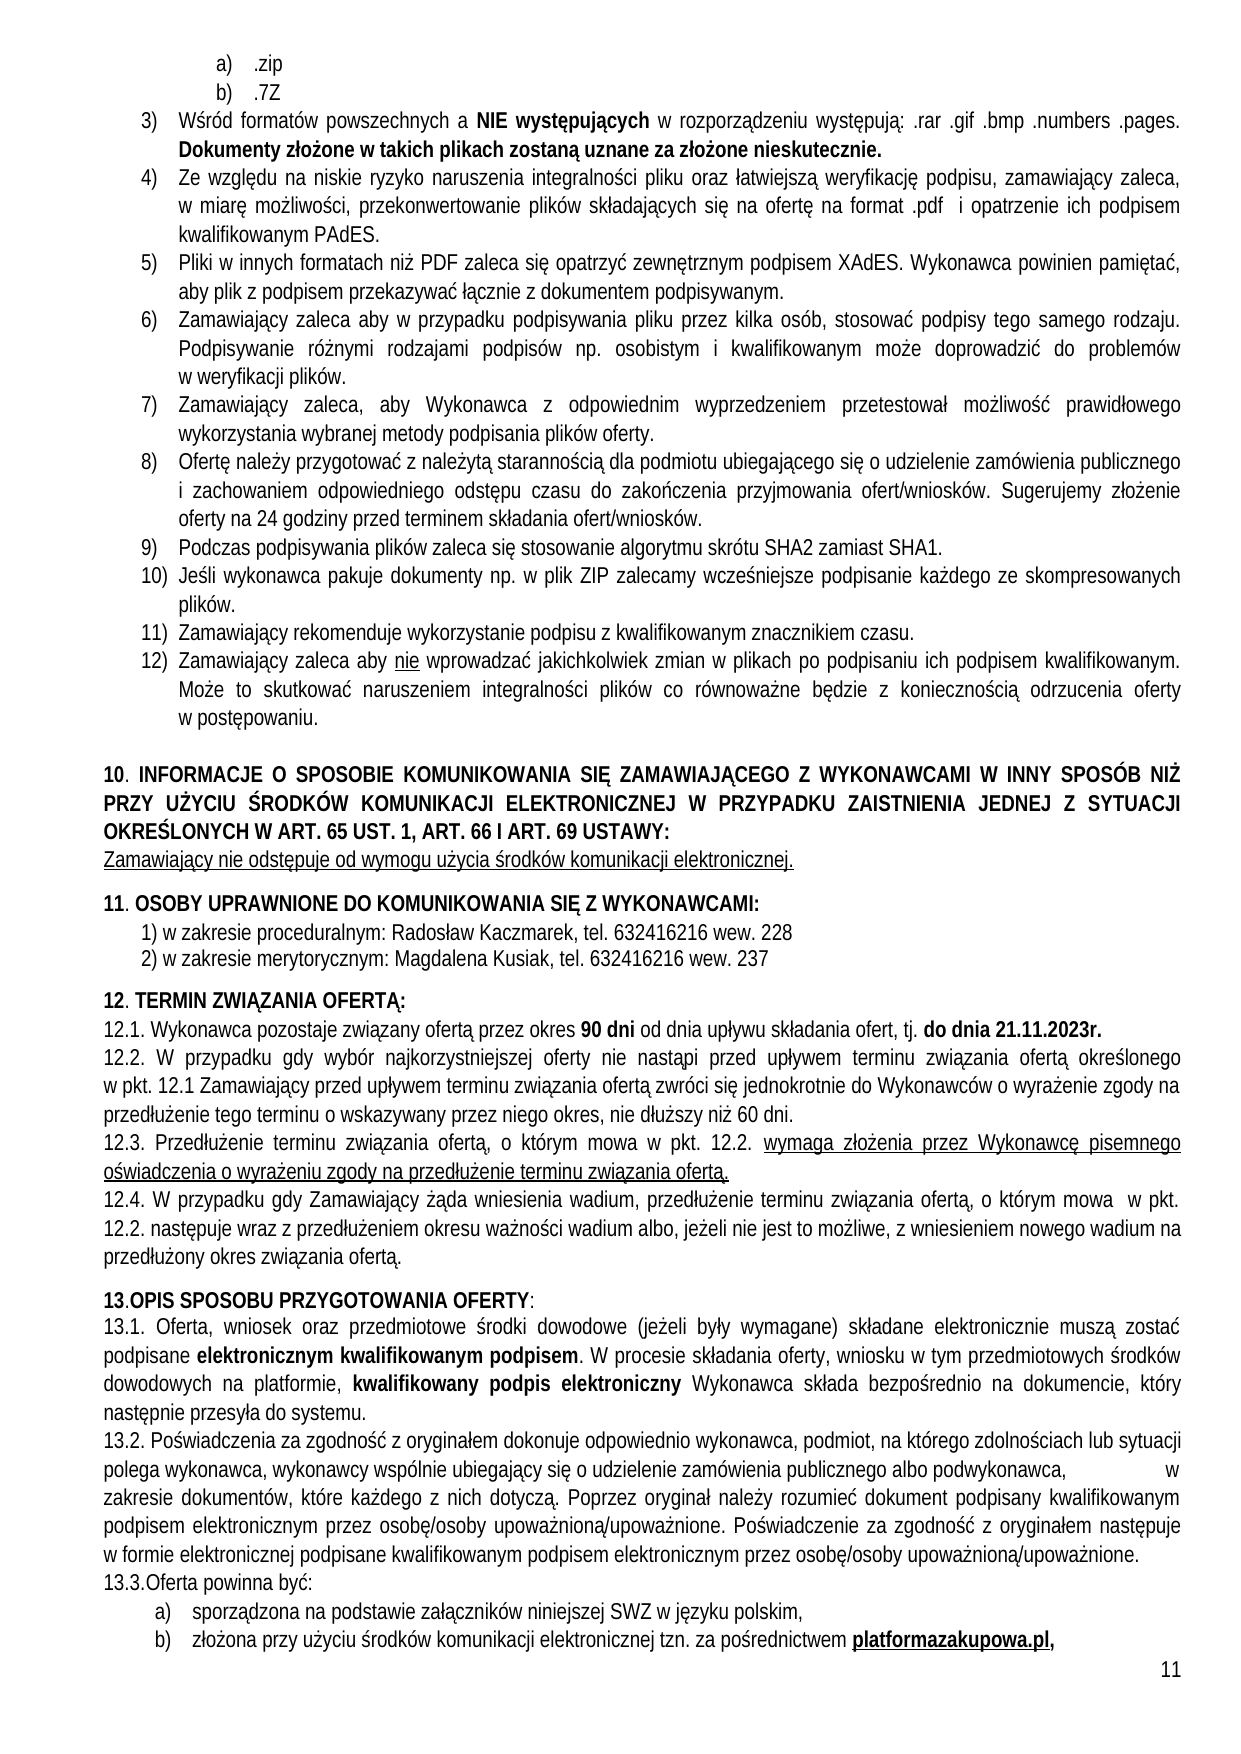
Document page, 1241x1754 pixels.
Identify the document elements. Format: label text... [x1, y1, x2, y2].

list Zamawiający zaleca aby nie wprowadzać jakichkolwiek zmian w plikach po podpisaniu ich podpisem kwalifikowanym. Może to skutkować naruszeniem integralności plików co równoważne będzie z koniecznością odrzucenia oferty w postępowaniu. [141, 647, 1181, 731]
list Jeśli wykonawca pakuje dokumenty np. w plik ZIP zalecamy wcześniejsze podpisanie każdego ze skompresowanych plików. [141, 562, 1181, 617]
text 11. OSOBY UPRAWNIONE DO KOMUNIKOWANIA SIĘ Z WYKONAWCAMI: [103, 890, 1181, 917]
list .zip [216, 50, 1181, 77]
list Zamawiający rekomenduje wykorzystanie podpisu z kwalifikowanym znacznikiem czasu. [141, 619, 1181, 645]
text 12.1. Wykonawca pozostaje związany ofertą przez okres 90 dni od dnia upływu składania ofert, tj. do dnia 21.11.2023r. [103, 1016, 1181, 1042]
list sporządzona na podstawie załączników niniejszej SWZ w języku polskim, [154, 1598, 1181, 1624]
list Podczas podpisywania plików zaleca się stosowanie algorytmu skrótu SHA2 zamiast SHA1. [141, 534, 1181, 560]
list Ofertę należy przygotować z należytą starannością dla podmiotu ubiegającego się o udzielenie zamówienia publicznego i zachowaniem odpowiedniego odstępu czasu do zakończenia przyjmowania ofert/wniosków. Sugerujemy złożenie oferty na 24 godziny przed terminem składania ofert/wniosków. [141, 448, 1181, 532]
text 12. TERMIN ZWIĄZANIA OFERTĄ: [103, 987, 1181, 1013]
list 2) w zakresie merytorycznym: Magdalena Kusiak, tel. 632416216 wew. 237 [141, 945, 1181, 972]
list złożona przy użyciu środków komunikacji elektronicznej tzn. za pośrednictwem platformazakupowa.pl, [154, 1626, 1181, 1652]
text Zamawiający nie odstępuje od wymogu użycia środków komunikacji elektronicznej. [103, 846, 1181, 873]
text 12.2. W przypadku gdy wybór najkorzystniejszej oferty nie nastąpi przed upływem terminu związania ofertą określonego w pkt. 12.1 Zamawiający przed upływem terminu związania ofertą zwróci się jednokrotnie do Wykonawców o wyrażenie zgody na przedłużenie tego terminu o wskazywany przez niego okres, nie dłuższy niż 60 dni. [103, 1044, 1181, 1127]
text 13.1. Oferta, wniosek oraz przedmiotowe środki dowodowe (jeżeli były wymagane) składane elektronicznie muszą zostać podpisane elektronicznym kwalifikowanym podpisem. W procesie składania oferty, wniosku w tym przedmiotowych środków dowodowych na platformie, kwalifikowany podpis elektroniczny Wykonawca składa bezpośrednio na dokumencie, który następnie przesyła do systemu. [103, 1313, 1181, 1425]
list Oferta powinna być: [103, 1569, 1181, 1596]
list Zamawiający zaleca aby w przypadku podpisywania pliku przez kilka osób, stosować podpisy tego samego rodzaju. Podpisywanie różnymi rodzajami podpisów np. osobistym i kwalifikowanym może doprowadzić do problemów w weryfikacji plików. [141, 306, 1181, 389]
list Wśród formatów powszechnych a NIE występujących w rozporządzeniu występują: .rar .gif .bmp .numbers .pages. Dokumenty złożone w takich plikach zostaną uznane za złożone nieskutecznie. [141, 107, 1181, 162]
text 12.4. W przypadku gdy Zamawiający żąda wniesienia wadium, przedłużenie terminu związania ofertą, o którym mowa w pkt. 12.2. następuje wraz z przedłużeniem okresu ważności wadium albo, jeżeli nie jest to możliwe, z wniesieniem nowego wadium na przedłużony okres związania ofertą. [103, 1186, 1181, 1269]
text 13.2. Poświadczenia za zgodność z oryginałem dokonuje odpowiednio wykonawca, podmiot, na którego zdolnościach lub sytuacji polega wykonawca, wykonawcy wspólnie ubiegający się o udzielenie zamówienia publicznego albo podwykonawca, w zakresie dokumentów, które każdego z nich dotyczą. Poprzez oryginał należy rozumieć dokument podpisany kwalifikowanym podpisem elektronicznym przez osobę/osoby upoważnioną/upoważnione. Poświadczenie za zgodność z oryginałem następuje w formie elektronicznej podpisane kwalifikowanym podpisem elektronicznym przez osobę/osoby upoważnioną/upoważnione. [103, 1427, 1181, 1567]
list Ze względu na niskie ryzyko naruszenia integralności pliku oraz łatwiejszą weryfikację podpisu, zamawiający zaleca, w miarę możliwości, przekonwertowanie plików składających się na ofertę na format .pdf i opatrzenie ich podpisem kwalifikowanym PAdES. [141, 164, 1181, 247]
text 10. INFORMACJE O SPOSOBIE KOMUNIKOWANIA SIĘ ZAMAWIAJĄCEGO Z WYKONAWCAMI W INNY SPOSÓB NIŻ PRZY UŻYCIU ŚRODKÓW KOMUNIKACJI ELEKTRONICZNEJ W PRZYPADKU ZAISTNIENIA JEDNEJ Z SYTUACJI OKREŚLONYCH W ART. 65 UST. 1, ART. 66 I ART. 69 USTAWY: [103, 761, 1181, 844]
text 12.3. Przedłużenie terminu związania ofertą, o którym mowa w pkt. 12.2. wymaga złożenia przez Wykonawcę pisemnego oświadczenia o wyrażeniu zgody na przedłużenie terminu związania ofertą. [103, 1129, 1181, 1184]
list .7Z [216, 79, 1181, 105]
list Pliki w innych formatach niż PDF zaleca się opatrzyć zewnętrznym podpisem XAdES. Wykonawca powinien pamiętać, aby plik z podpisem przekazywać łącznie z dokumentem podpisywanym. [141, 249, 1181, 304]
list Zamawiający zaleca, aby Wykonawca z odpowiednim wyprzedzeniem przetestował możliwość prawidłowego wykorzystania wybranej metody podpisania plików oferty. [141, 391, 1181, 446]
list 1) w zakresie proceduralnym: Radosław Kaczmarek, tel. 632416216 wew. 228 [141, 919, 1181, 945]
text 13.OPIS SPOSOBU PRZYGOTOWANIA OFERTY: [103, 1287, 1181, 1313]
